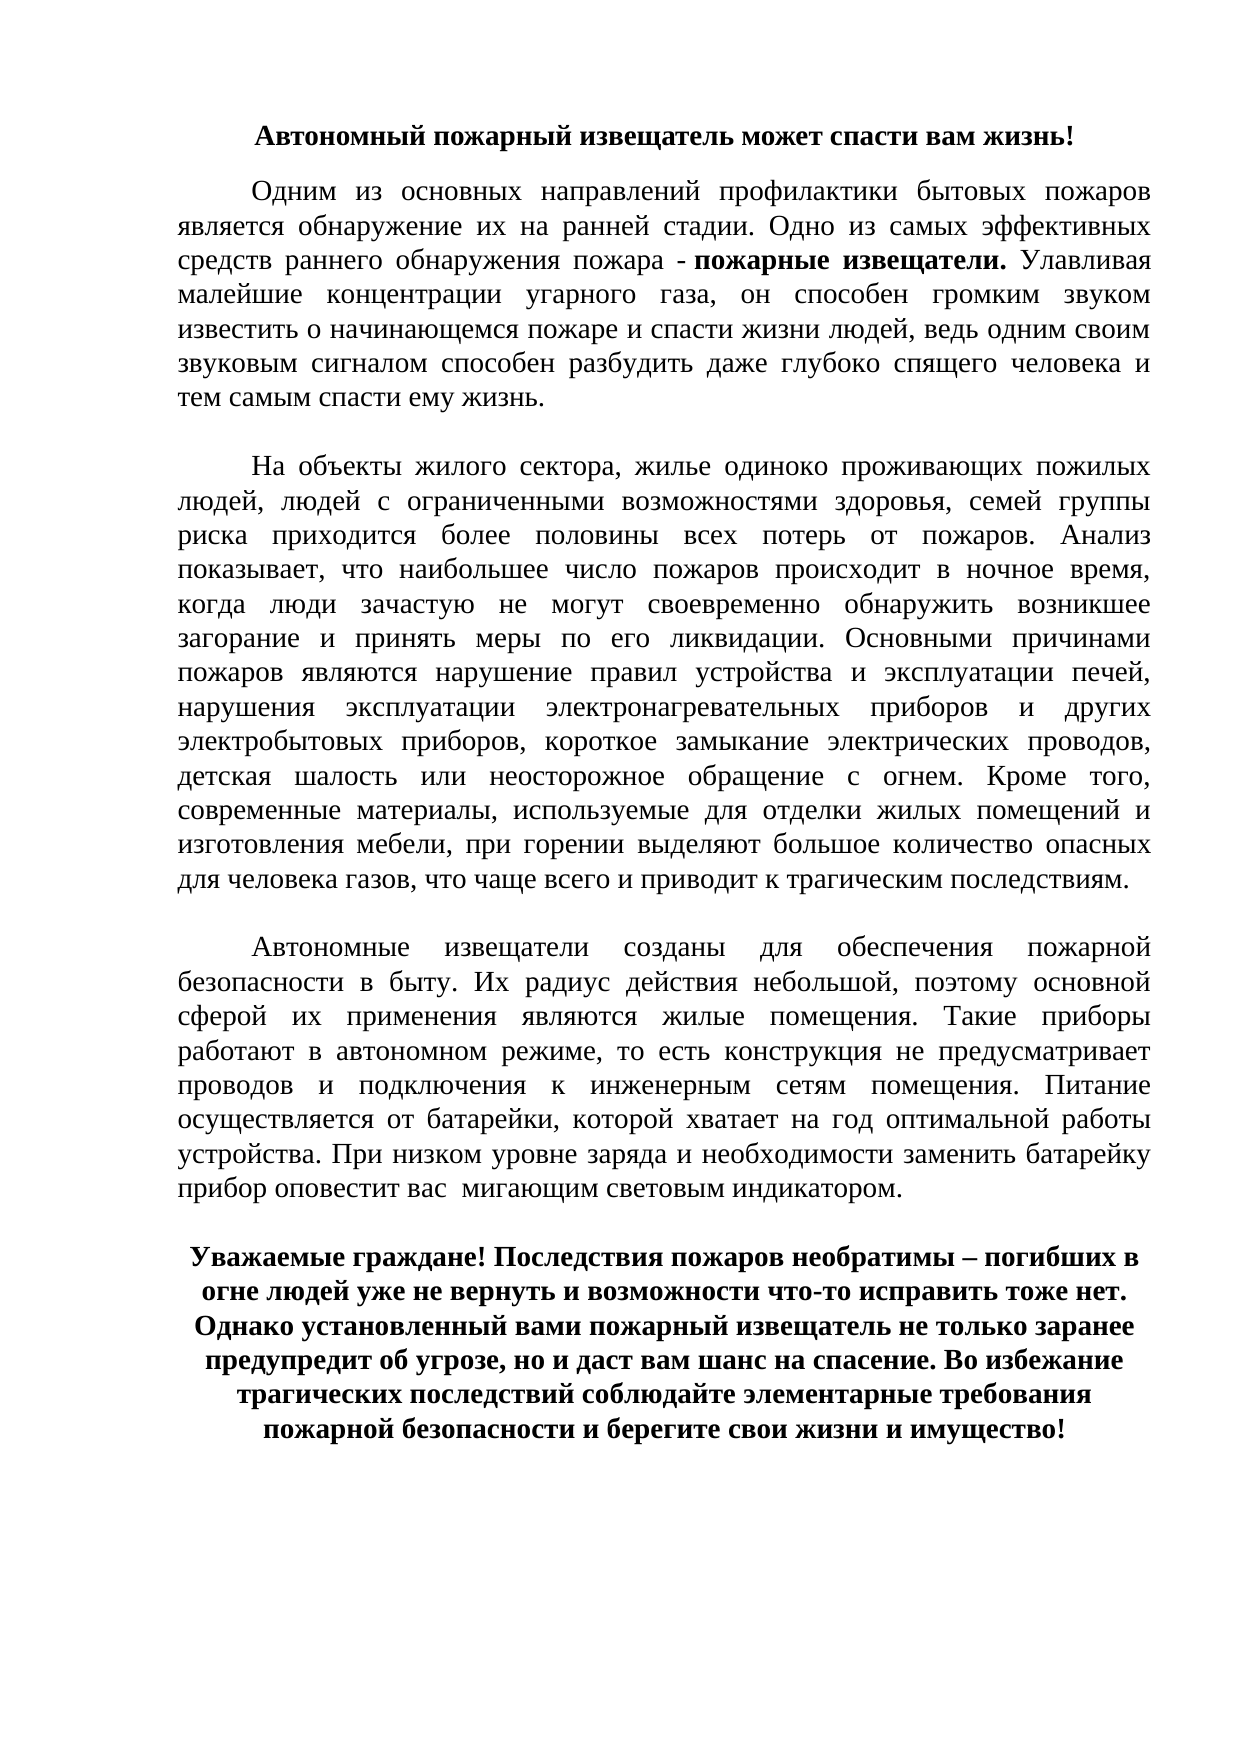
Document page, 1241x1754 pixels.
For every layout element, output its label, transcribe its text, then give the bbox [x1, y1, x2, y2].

text Автономные извещатели созданы для обеспечения пожарной безопасности в быту. Их радиус действия небольшой, поэтому основной сферой их применения являются жилые помещения. Такие приборы работают в автономном режиме, то есть конструкция не предусматривает проводов и подключения к инженерным сетям помещения. Питание осуществляется от батарейки, которой хватает на год оптимальной работы устройства. При низком уровне заряда и необходимости заменить батарейку прибор оповестит вас мигающим световым индикатором. [177, 929, 1152, 1204]
text Уважаемые граждане! Последствия пожаров необратимы – погибших в огне людей уже не вернуть и возможности что-то исправить тоже нет. Однако установленный вами пожарный извещатель не только заранее предупредит об угрозе, но и даст вам шанс на спасение. Во избежание трагических последствий соблюдайте элементарные требования пожарной безопасности и берегите свои жизни и имущество! [177, 1238, 1152, 1444]
text Автономный пожарный извещатель может спасти вам жизнь! [177, 118, 1152, 152]
text Одним из основных направлений профилактики бытовых пожаров является обнаружение их на ранней стадии. Одно из самых эффективных средств раннего обнаружения пожара - пожарные извещатели. Улавливая малейшие концентрации угарного газа, он способен громким звуком известить о начинающемся пожаре и спасти жизни людей, ведь одним своим звуковым сигналом способен разбудить даже глубоко спящего человека и тем самым спасти ему жизнь. [177, 172, 1152, 413]
text На объекты жилого сектора, жилье одиноко проживающих пожилых людей, людей с ограниченными возможностями здоровья, семей группы риска приходится более половины всех потерь от пожаров. Анализ показывает, что наибольшее число пожаров происходит в ночное время, когда люди зачастую не могут своевременно обнаружить возникшее загорание и принять меры по его ликвидации. Основными причинами пожаров являются нарушение правил устройства и эксплуатации печей, нарушения эксплуатации электронагревательных приборов и других электробытовых приборов, короткое замыкание электрических проводов, детская шалость или неосторожное обращение с огнем. Кроме того, современные материалы, используемые для отделки жилых помещений и изготовления мебели, при горении выделяют большое количество опасных для человека газов, что чаще всего и приводит к трагическим последствиям. [177, 447, 1152, 894]
